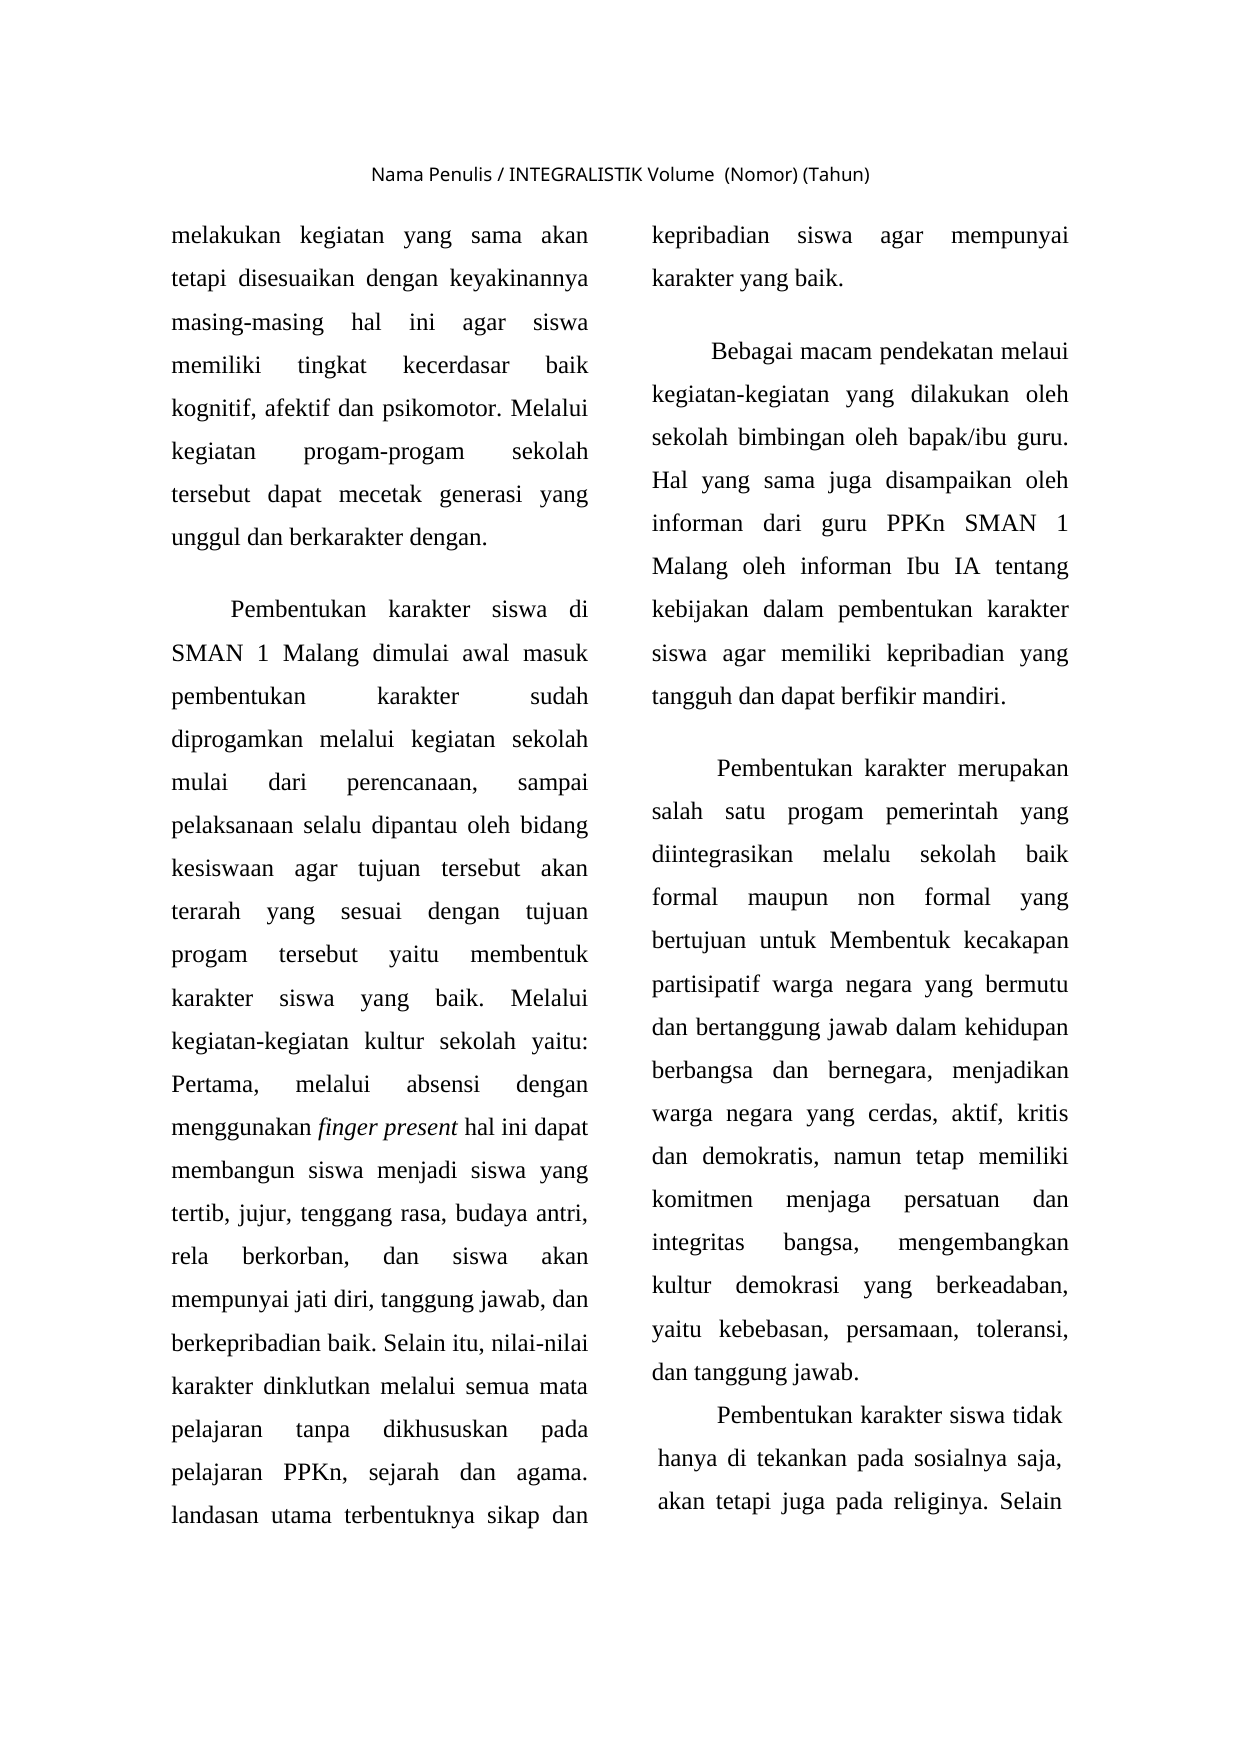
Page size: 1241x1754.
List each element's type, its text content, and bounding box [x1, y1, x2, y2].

text Pembentukan karakter merupakan salah satu progam pemerintah yang diintegrasikan melalu sekolah baik formal maupun non formal yang bertujuan untuk Membentuk kecakapan partisipatif warga negara yang bermutu dan bertanggung jawab dalam kehidupan berbangsa dan bernegara, menjadikan warga negara yang cerdas, aktif, kritis dan demokratis, namun tetap memiliki komitmen menjaga persatuan dan integritas bangsa, mengembangkan kultur demokrasi yang berkeadaban, yaitu kebebasan, persamaan, toleransi, dan tanggung jawab. [652, 753, 1069, 1386]
text Bebagai macam pendekatan melaui kegiatan-kegiatan yang dilakukan oleh sekolah bimbingan oleh bapak/ibu guru. Hal yang sama juga disampaikan oleh informan dari guru PPKn SMAN 1 Malang oleh informan Ibu IA tentang kebijakan dalam pembentukan karakter siswa agar memiliki kepribadian yang tangguh dan dapat berfikir mandiri. [652, 336, 1069, 709]
text Pembentukan karakter siswa di SMAN 1 Malang dimulai awal masuk pembentukan karakter sudah diprogamkan melalui kegiatan sekolah mulai dari perencanaan, sampai pelaksanaan selalu dipantau oleh bidang kesiswaan agar tujuan tersebut akan terarah yang sesuai dengan tujuan progam tersebut yaitu membentuk karakter siswa yang baik. Melalui kegiatan-kegiatan kultur sekolah yaitu: Pertama, melalui absensi dengan menggunakan finger present hal ini dapat membangun siswa menjadi siswa yang tertib, jujur, tenggang rasa, budaya antri, rela berkorban, dan siswa akan mempunyai jati diri, tanggung jawab, dan berkepribadian baik. Selain itu, nilai-nilai karakter dinklutkan melalui semua mata pelajaran tanpa dikhususkan pada pelajaran PPKn, sejarah dan agama. landasan utama terbentuknya sikap dan kepribadian siswa agar mempunyai karakter yang baik. [171, 594, 588, 1529]
